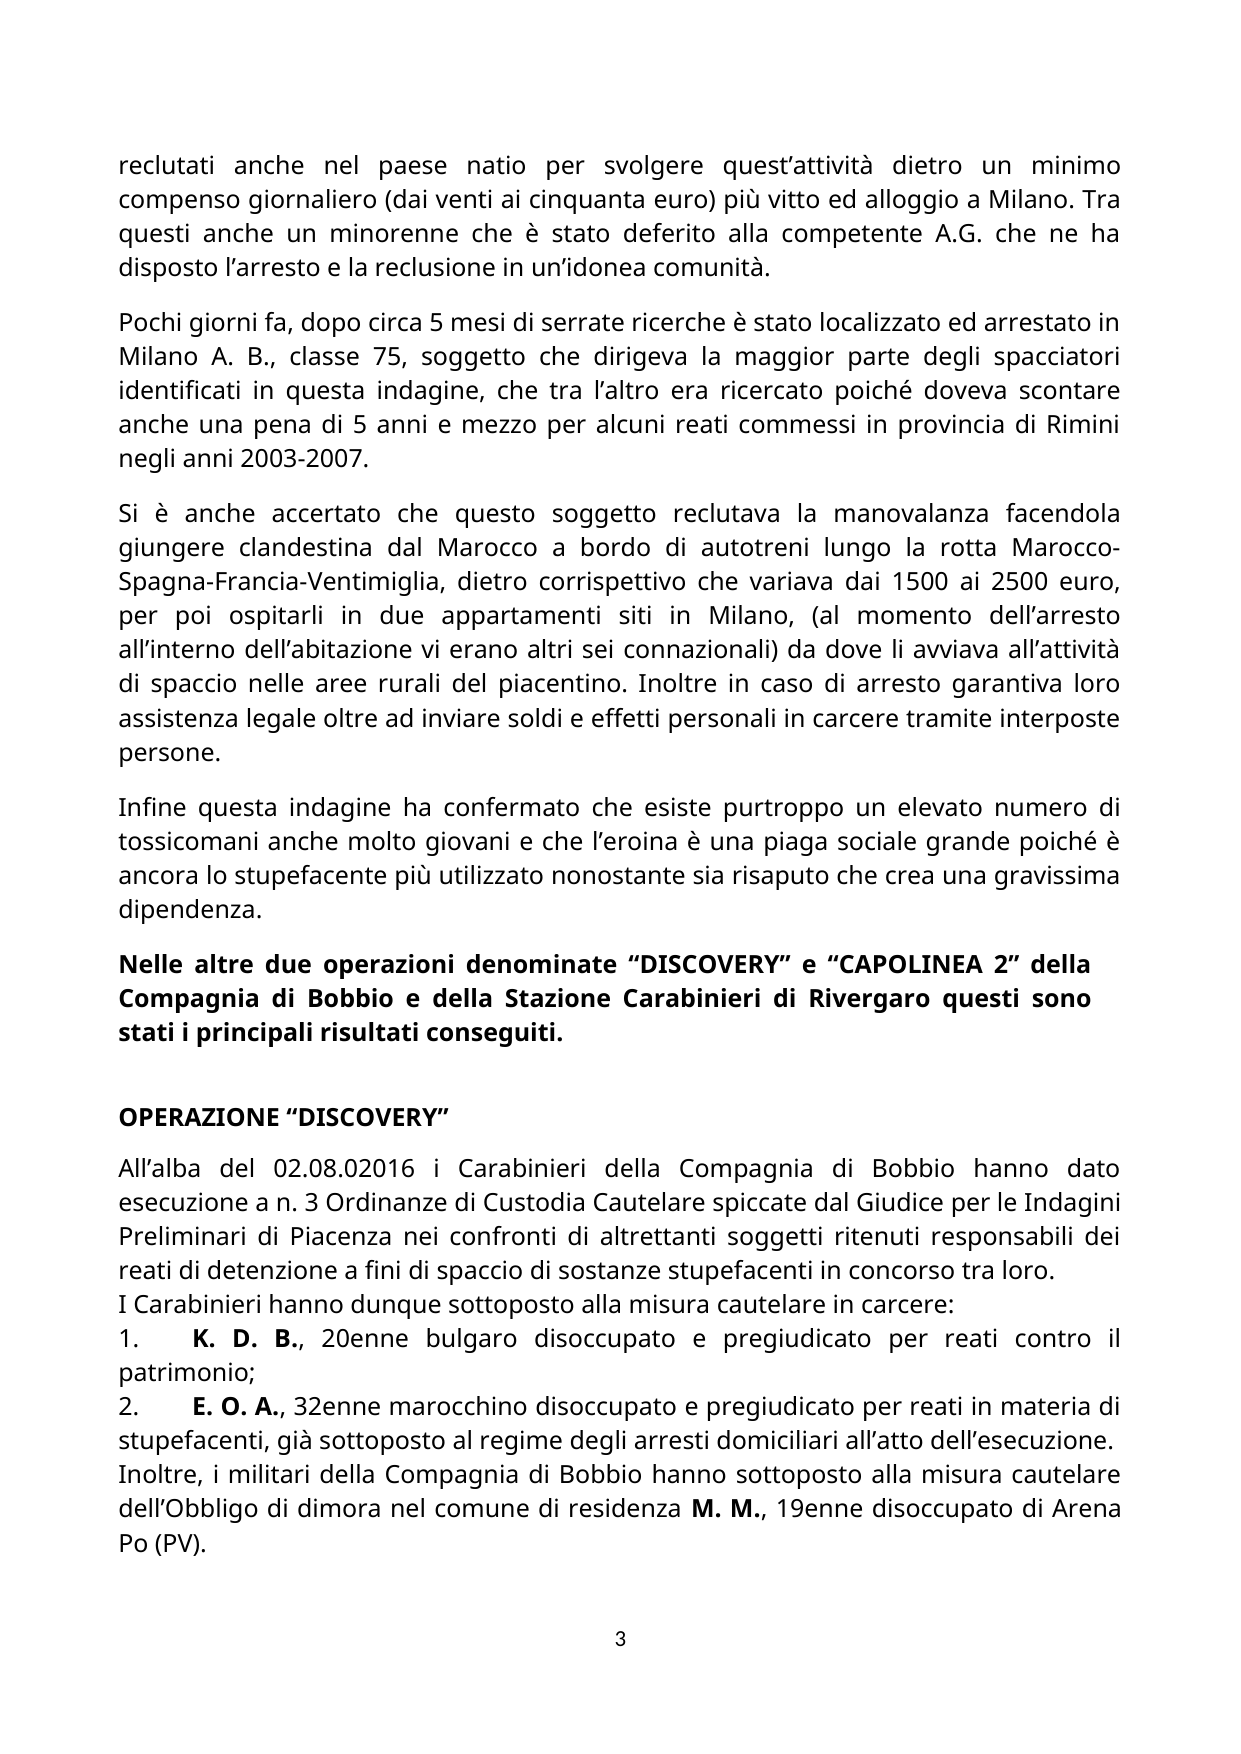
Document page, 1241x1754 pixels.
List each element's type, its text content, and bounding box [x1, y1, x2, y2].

list K. D. B., 20enne bulgaro disoccupato e pregiudicato per reati contro il patrimonio; [118, 1321, 1122, 1389]
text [118, 148, 1122, 284]
text Pochi giorni fa, dopo circa 5 mesi di serrate ricerche è stato localizzato ed arrestato in Milano A. B., classe 75, soggetto che dirigeva la maggior parte degli spacciatori identificati in questa indagine, che tra l’altro era ricercato poiché doveva scontare anche una pena di 5 anni e mezzo per alcuni reati commessi in provincia di Rimini negli anni 2003-2007. [118, 305, 1122, 475]
text I Carabinieri hanno dunque sottoposto alla misura cautelare in carcere: [118, 1287, 1122, 1321]
text OPERAZIONE “DISCOVERY” [118, 1099, 1122, 1133]
text Si è anche accertato che questo soggetto reclutava la manovalanza facendola giungere clandestina dal Marocco a bordo di autotreni lungo la rotta Marocco-Spagna-Francia-Ventimiglia, dietro corrispettivo che variava dai 1500 ai 2500 euro, per poi ospitarli in due appartamenti siti in Milano, (al momento dell’arresto all’interno dell’abitazione vi erano altri sei connazionali) da dove li avviava all’attività di spaccio nelle aree rurali del piacentino. Inoltre in caso di arresto garantiva loro assistenza legale oltre ad inviare soldi e effetti personali in carcere tramite interposte persone. [118, 496, 1122, 768]
text All’alba del 02.08.02016 i Carabinieri della Compagnia di Bobbio hanno dato esecuzione a n. 3 Ordinanze di Custodia Cautelare spiccate dal Giudice per le Indagini Preliminari di Piacenza nei confronti di altrettanti soggetti ritenuti responsabili dei reati di detenzione a fini di spaccio di sostanze stupefacenti in concorso tra loro. [118, 1151, 1122, 1287]
text Infine questa indagine ha confermato che esiste purtroppo un elevato numero di tossicomani anche molto giovani e che l’eroina è una piaga sociale grande poiché è ancora lo stupefacente più utilizzato nonostante sia risaputo che crea una gravissima dipendenza. [118, 789, 1122, 925]
text Inoltre, i militari della Compagnia di Bobbio hanno sottoposto alla misura cautelare dell’Obbligo di dimora nel comune di residenza M. M., 19enne disoccupato di Arena Po (PV). [118, 1457, 1122, 1559]
text Nelle altre due operazioni denominate “DISCOVERY” e “CAPOLINEA 2” della Compagnia di Bobbio e della Stazione Carabinieri di Rivergaro questi sono stati i principali risultati conseguiti. [118, 946, 1092, 1048]
list E. O. A., 32enne marocchino disoccupato e pregiudicato per reati in materia di stupefacenti, già sottoposto al regime degli arresti domiciliari all’atto dell’esecuzione. [118, 1389, 1122, 1457]
